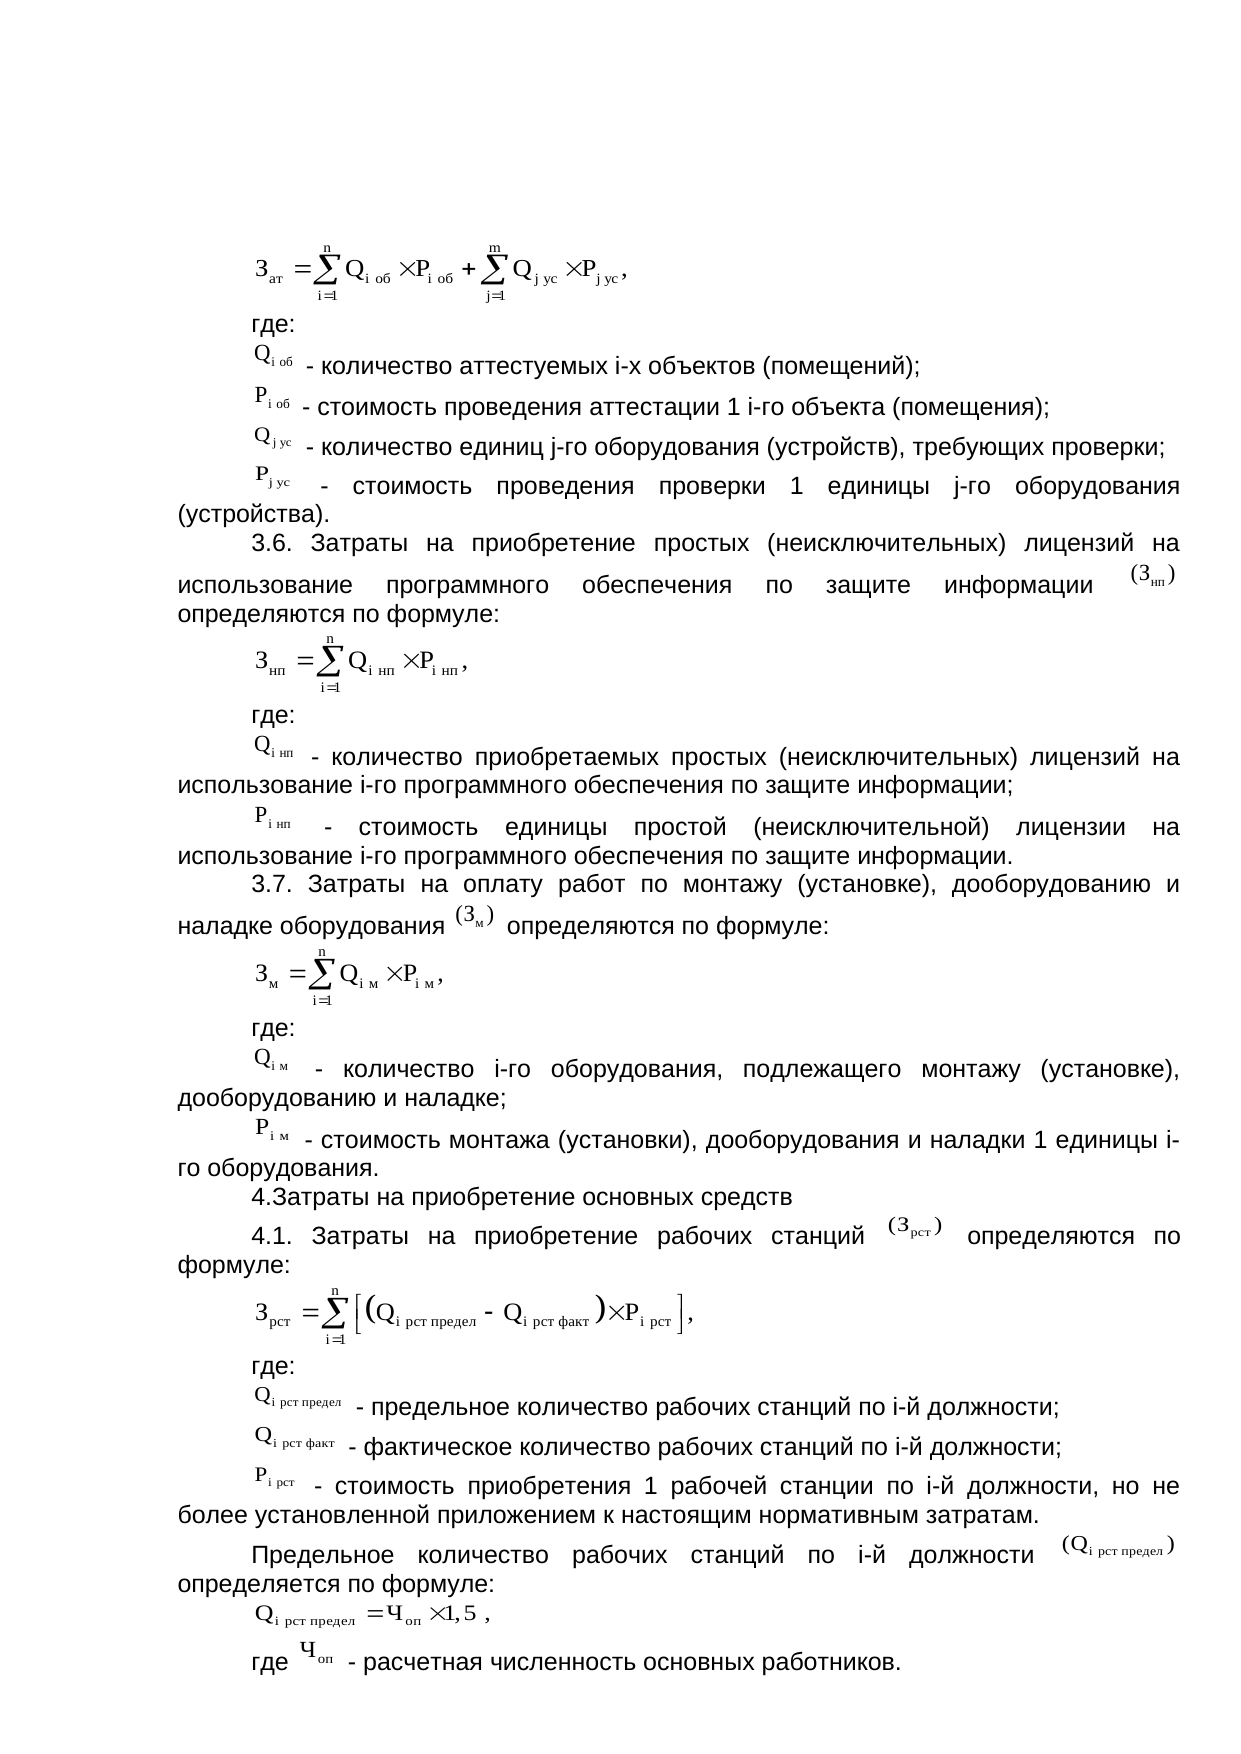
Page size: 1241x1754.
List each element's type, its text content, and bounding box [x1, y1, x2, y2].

text где: [177, 700, 1181, 729]
text - количество единиц j-го оборудования (устройств), требующих проверки; [177, 421, 1181, 460]
text где: [177, 309, 1181, 338]
text 3.6. Затраты на приобретение простых (неисключительных) лицензий на использование программного обеспечения по защите информации определяются по формуле: [177, 528, 1181, 627]
text где - расчетная численность основных работников. [177, 1634, 1181, 1676]
text 3.7. Затраты на оплату работ по монтажу (установке), дооборудованию и наладке оборудования определяются по формуле: [177, 869, 1181, 940]
text - количество приобретаемых простых (неисключительных) лицензий на использование i-го программного обеспечения по защите информации; [177, 729, 1181, 799]
text - стоимость единицы простой (неисключительной) лицензии на использование i-го программного обеспечения по защите информации. [177, 799, 1181, 869]
text - количество аттестуемых i-х объектов (помещений); [177, 338, 1181, 379]
text - фактическое количество рабочих станций по i-й должности; [177, 1421, 1181, 1461]
text - стоимость монтажа (установки), дооборудования и наладки 1 единицы i-го оборудования. [177, 1112, 1181, 1182]
text - количество i-го оборудования, подлежащего монтажу (установке), дооборудованию и наладке; [177, 1041, 1181, 1112]
text - стоимость проведения проверки 1 единицы j-го оборудования (устройства). [177, 460, 1181, 528]
text - стоимость приобретения 1 рабочей станции по i-й должности, но не более установленной приложением к настоящим нормативным затратам. [177, 1461, 1181, 1529]
text 4.Затраты на приобретение основных средств [177, 1182, 1181, 1211]
text - предельное количество рабочих станций по i-й должности; [177, 1380, 1181, 1421]
text 4.1. Затраты на приобретение рабочих станций определяются по формуле: [177, 1211, 1181, 1279]
text - стоимость проведения аттестации 1 i-го объекта (помещения); [177, 379, 1181, 421]
text Предельное количество рабочих станций по i-й должности определяется по формуле: [177, 1529, 1181, 1598]
text где: [177, 1351, 1181, 1380]
text где: [177, 1012, 1181, 1041]
